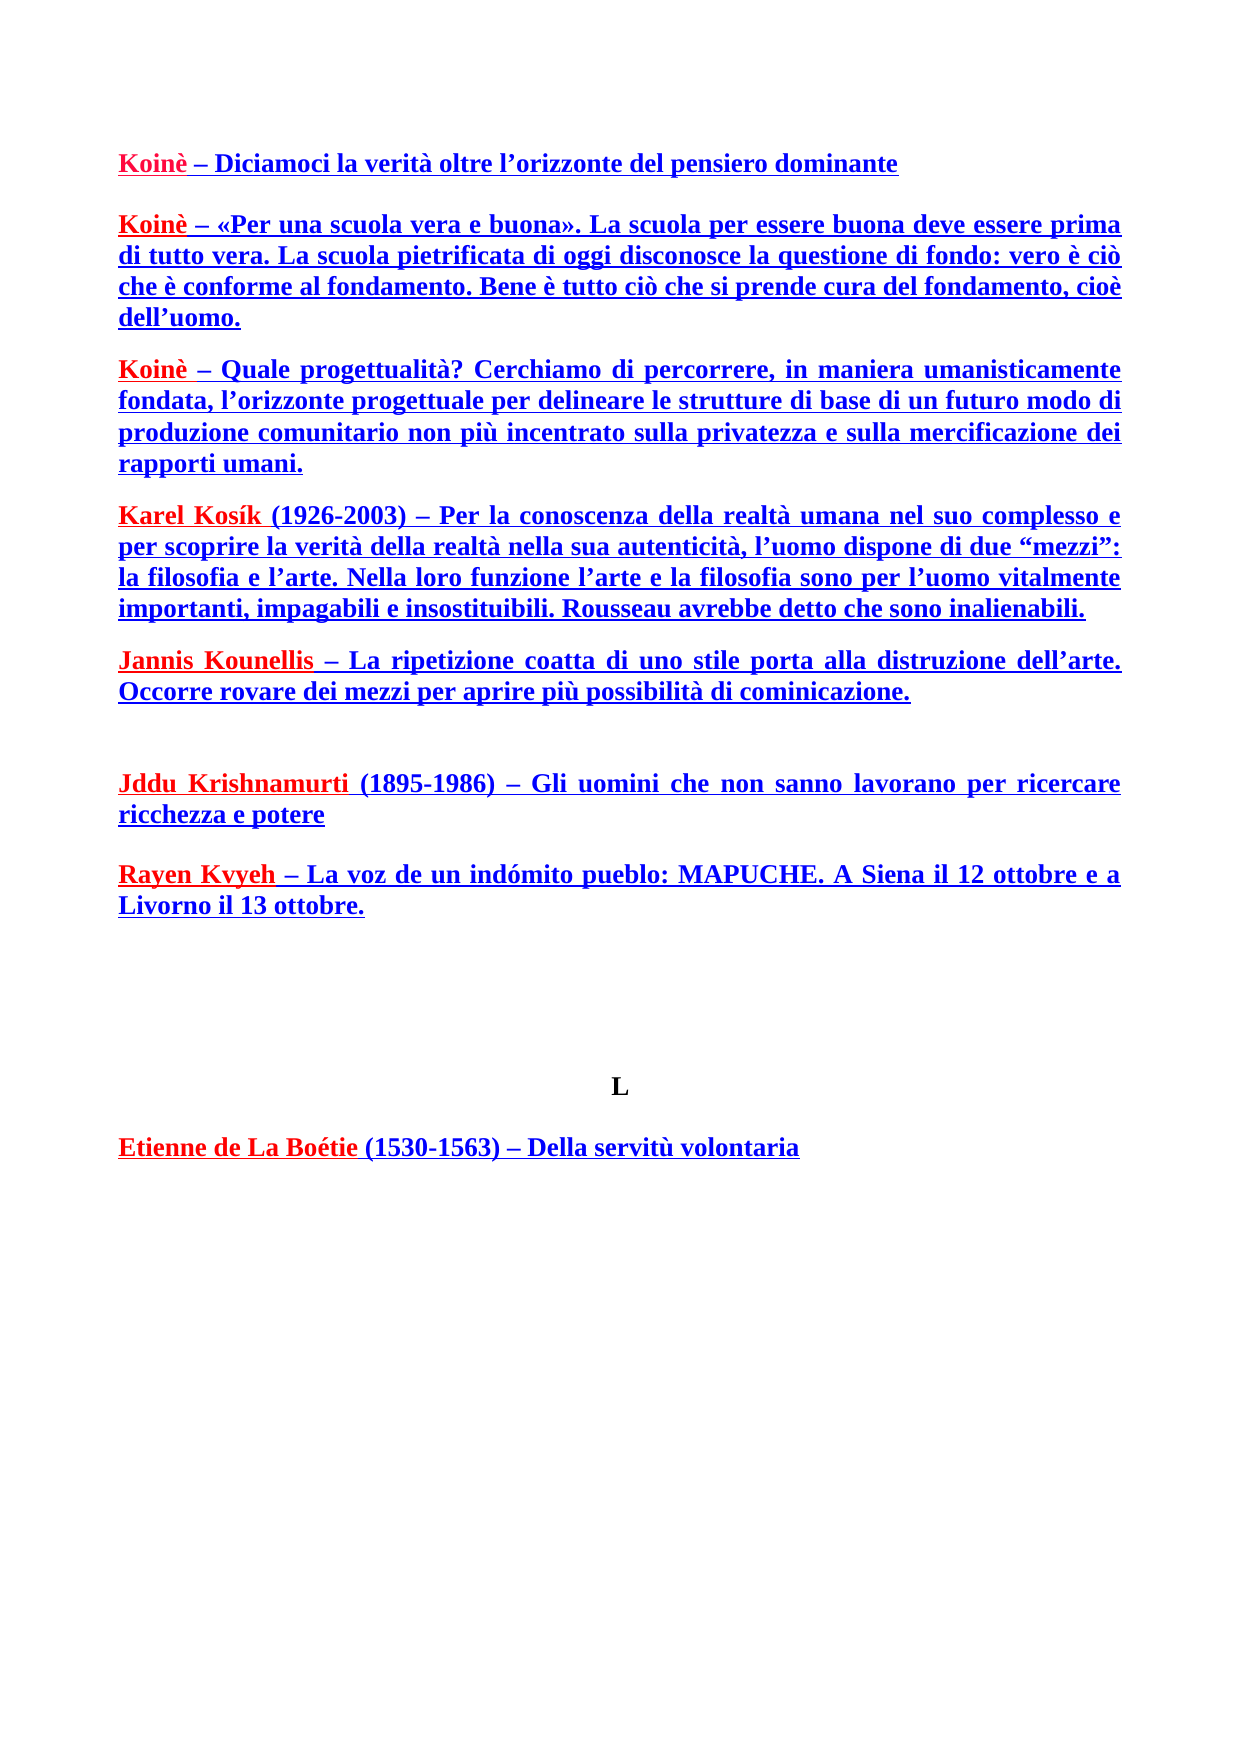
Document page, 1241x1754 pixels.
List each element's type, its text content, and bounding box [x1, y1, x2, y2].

subtitle Koinè – Diciamoci la verità oltre l’orizzonte del pensiero dominante [118, 148, 1122, 179]
text Koinè – Quale progettualità? Cerchiamo di percorrere, in maniera umanisticamente fondata, l’orizzonte progettuale per delineare le strutture di base di un futuro modo di produzione comunitario non più incentrato sulla privatezza e sulla mercificazione dei rapporti umani. [118, 382, 1122, 412]
subtitle Karel Kosík (1926-2003) – Per la conoscenza della realtà umana nel suo complesso e per scoprire la verità della realtà nella sua autenticità, l’uomo dispone di due “mezzi”: la filosofia e l’arte. Nella loro funzione l’arte e la filosofia sono per l’uomo vitalmente importanti, impagabili e insostituibili. Rousseau avrebbe detto che sono inalienabili. [118, 558, 1122, 623]
text Rayen Kvyeh – La voz de un indómito pueblo: MAPUCHE. A Siena il 12 ottobre e a Livorno il 13 ottobre. [118, 858, 1122, 921]
subtitle L [118, 1070, 1122, 1101]
subtitle Jannis Kounellis – La ripetizione coatta di uno stile porta alla distruzione dell’arte. Occorre rovare dei mezzi per aprire più possibilità di cominicazione. [118, 673, 1122, 706]
subtitle Etienne de La Boétie (1530-1563) – Della servitù volontaria [118, 1131, 1122, 1162]
text Koinè – Quale progettualità? Cerchiamo di percorrere, in maniera umanisticamente fondata, l’orizzonte progettuale per delineare le strutture di base di un futuro modo di produzione comunitario non più incentrato sulla privatezza e sulla mercificazione dei rapporti umani. [118, 444, 1122, 478]
subtitle Koinè – «Per una scuola vera e buona». La scuola per essere buona deve essere prima di tutto vera. La scuola pietrificata di oggi disconosce la questione di fondo: vero è ciò che è conforme al fondamento. Bene è tutto ciò che si prende cura del fondamento, cioè dell’uomo. [118, 237, 1122, 266]
text Koinè – Quale progettualità? Cerchiamo di percorrere, in maniera umanisticamente fondata, l’orizzonte progettuale per delineare le strutture di base di un futuro modo di produzione comunitario non più incentrato sulla privatezza e sulla mercificazione dei rapporti umani. [118, 413, 1122, 443]
subtitle Koinè – «Per una scuola vera e buona». La scuola per essere buona deve essere prima di tutto vera. La scuola pietrificata di oggi disconosce la questione di fondo: vero è ciò che è conforme al fondamento. Bene è tutto ciò che si prende cura del fondamento, cioè dell’uomo. [118, 208, 1122, 235]
text Koinè – Quale progettualità? Cerchiamo di percorrere, in maniera umanisticamente fondata, l’orizzonte progettuale per delineare le strutture di base di un futuro modo di produzione comunitario non più incentrato sulla privatezza e sulla mercificazione dei rapporti umani. [118, 353, 1122, 381]
subtitle Jddu Krishnamurti (1895-1986) – Gli uomini che non sanno lavorano per ricercare ricchezza e potere [118, 767, 1122, 829]
subtitle Koinè – «Per una scuola vera e buona». La scuola per essere buona deve essere prima di tutto vera. La scuola pietrificata di oggi disconosce la questione di fondo: vero è ciò che è conforme al fondamento. Bene è tutto ciò che si prende cura del fondamento, cioè dell’uomo. [118, 268, 1122, 297]
subtitle Koinè – «Per una scuola vera e buona». La scuola per essere buona deve essere prima di tutto vera. La scuola pietrificata di oggi disconosce la questione di fondo: vero è ciò che è conforme al fondamento. Bene è tutto ciò che si prende cura del fondamento, cioè dell’uomo. [118, 299, 1122, 332]
subtitle Jannis Kounellis – La ripetizione coatta di uno stile porta alla distruzione dell’arte. Occorre rovare dei mezzi per aprire più possibilità di cominicazione. [118, 644, 1122, 671]
subtitle Karel Kosík (1926-2003) – Per la conoscenza della realtà umana nel suo complesso e per scoprire la verità della realtà nella sua autenticità, l’uomo dispone di due “mezzi”: la filosofia e l’arte. Nella loro funzione l’arte e la filosofia sono per l’uomo vitalmente importanti, impagabili e insostituibili. Rousseau avrebbe detto che sono inalienabili. [118, 499, 1122, 557]
